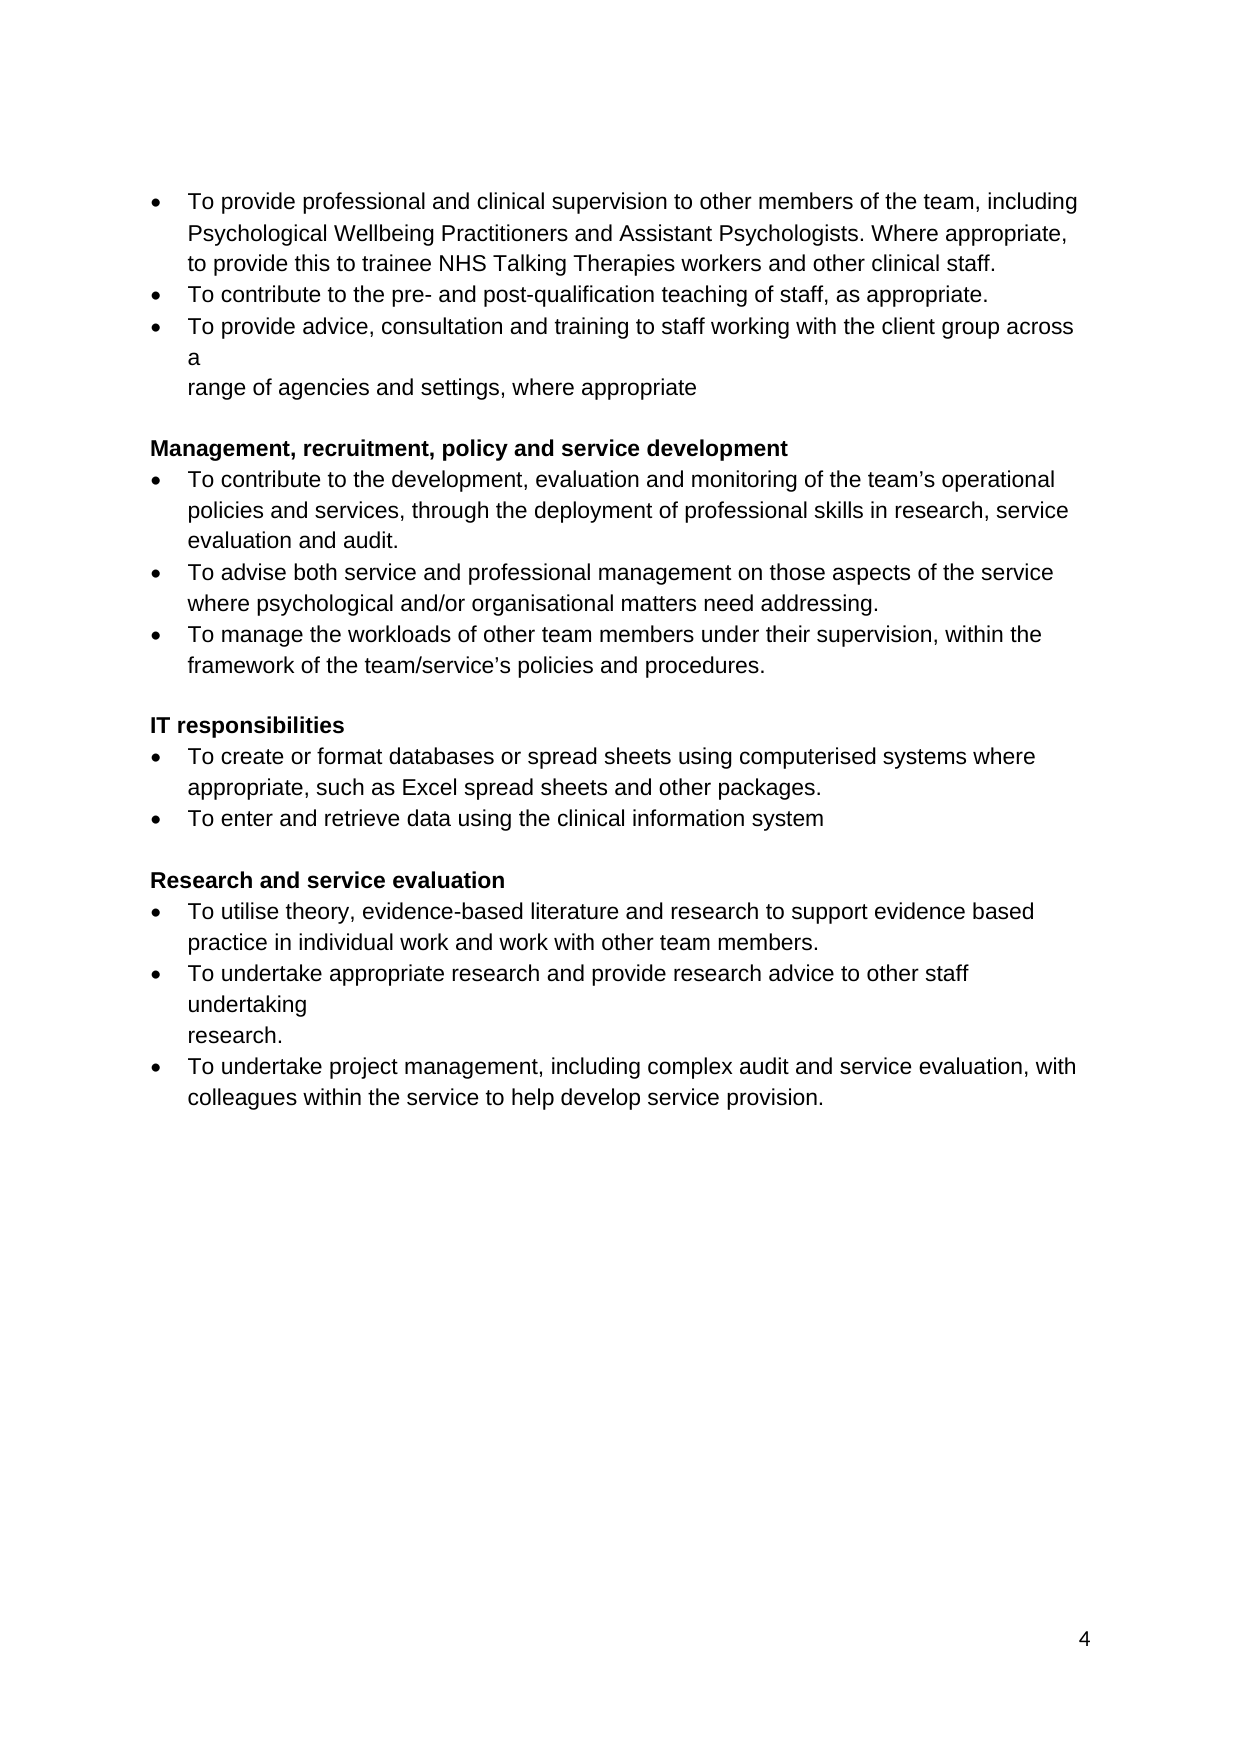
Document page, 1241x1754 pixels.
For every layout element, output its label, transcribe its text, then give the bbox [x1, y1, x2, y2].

list To provide professional and clinical supervision to other members of the team, including [150, 187, 1090, 216]
list Research and service evaluation [150, 867, 1090, 893]
list Psychological Wellbeing Practitioners and Assistant Psychologists. Where appropriate, to provide this to trainee NHS Talking Therapies workers and other clinical staff. [187, 220, 1090, 276]
list To enter and retrieve data using the clinical information system [150, 804, 1090, 833]
list To contribute to the development, evaluation and monitoring of the team’s operational [150, 465, 1090, 493]
list To undertake project management, including complex audit and service evaluation, with [150, 1052, 1090, 1080]
list To advise both service and professional management on those aspects of the service [150, 558, 1090, 586]
list To create or format databases or spread sheets using computerised systems where appropriate, such as Excel spread sheets and other packages. [150, 742, 1090, 801]
list colleagues within the service to help develop service provision. [187, 1084, 1090, 1110]
list where psychological and/or organisational matters need addressing. [187, 590, 1090, 616]
list To undertake appropriate research and provide research advice to other staff undertaking [150, 959, 1090, 1018]
list range of agencies and settings, where appropriate [187, 374, 1090, 401]
list practice in individual work and work with other team members. [187, 929, 1090, 956]
list policies and services, through the deployment of professional skills in research, service evaluation and audit. [187, 497, 1090, 554]
list To contribute to the pre- and post-qualification teaching of staff, as appropriate. [150, 280, 1090, 308]
list Management, recruitment, policy and service development [150, 435, 1090, 461]
list research. [187, 1022, 1090, 1048]
list To provide advice, consultation and training to staff working with the client group across a [150, 312, 1090, 371]
text IT responsibilities [150, 712, 1090, 739]
list To manage the workloads of other team members under their supervision, within the framework of the team/service’s policies and procedures. [150, 620, 1090, 678]
list To utilise theory, evidence-based literature and research to support evidence based [150, 897, 1090, 925]
